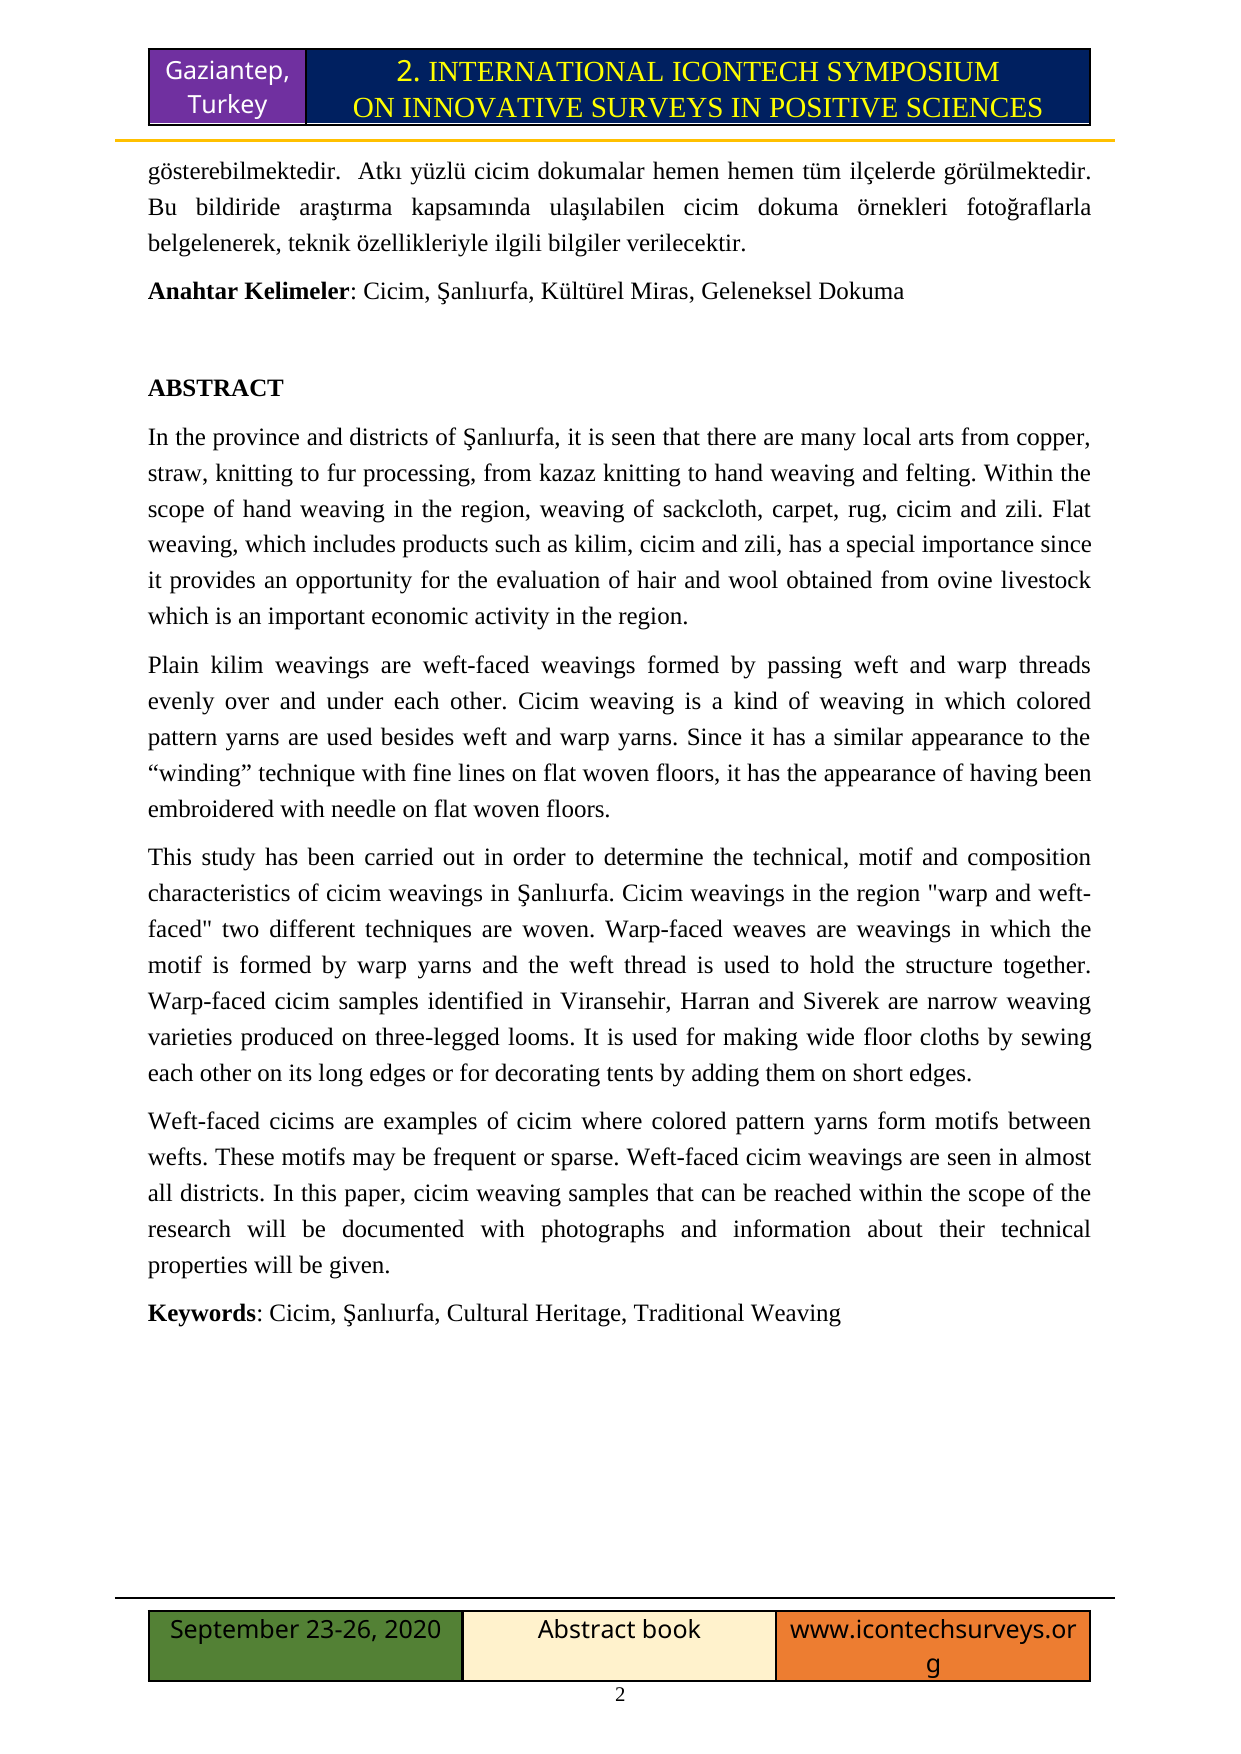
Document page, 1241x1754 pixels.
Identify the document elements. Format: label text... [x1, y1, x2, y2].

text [148, 156, 1092, 257]
text Plain kilim weavings are weft-faced weavings formed by passing weft and warp threads evenly over and under each other. Cicim weaving is a kind of weaving in which colored pattern yarns are used besides weft and warp yarns. Since it has a similar appearance to the “winding” technique with fine lines on flat woven floors, it has the appearance of having been embroidered with needle on flat woven floors. [148, 650, 1092, 822]
text ABSTRACT [148, 373, 1092, 402]
text In the province and districts of Şanlıurfa, it is seen that there are many local arts from copper, straw, knitting to fur processing, from kazaz knitting to hand weaving and felting. Within the scope of hand weaving in the region, weaving of sackcloth, carpet, rug, cicim and zili. Flat weaving, which includes products such as kilim, cicim and zili, has a special importance since it provides an opportunity for the evaluation of hair and wool obtained from ovine livestock which is an important economic activity in the region. [148, 422, 1092, 630]
text Anahtar Kelimeler: Cicim, Şanlıurfa, Kültürel Miras, Geleneksel Dokuma [148, 276, 1092, 305]
text Weft-faced cicims are examples of cicim where colored pattern yarns form motifs between wefts. These motifs may be frequent or sparse. Weft-faced cicim weavings are seen in almost all districts. In this paper, cicim weaving samples that can be reached within the scope of the research will be documented with photographs and information about their technical properties will be given. [148, 1106, 1092, 1279]
text This study has been carried out in order to determine the technical, motif and composition characteristics of cicim weavings in Şanlıurfa. Cicim weavings in the region "warp and weft-faced" two different techniques are woven. Warp-faced weaves are weavings in which the motif is formed by warp yarns and the weft thread is used to hold the structure together. Warp-faced cicim samples identified in Viransehir, Harran and Siverek are narrow weaving varieties produced on three-legged looms. It is used for making wide floor cloths by sewing each other on its long edges or for decorating tents by adding them on short edges. [148, 842, 1092, 1086]
text Keywords: Cicim, Şanlıurfa, Cultural Heritage, Traditional Weaving [148, 1298, 1092, 1327]
